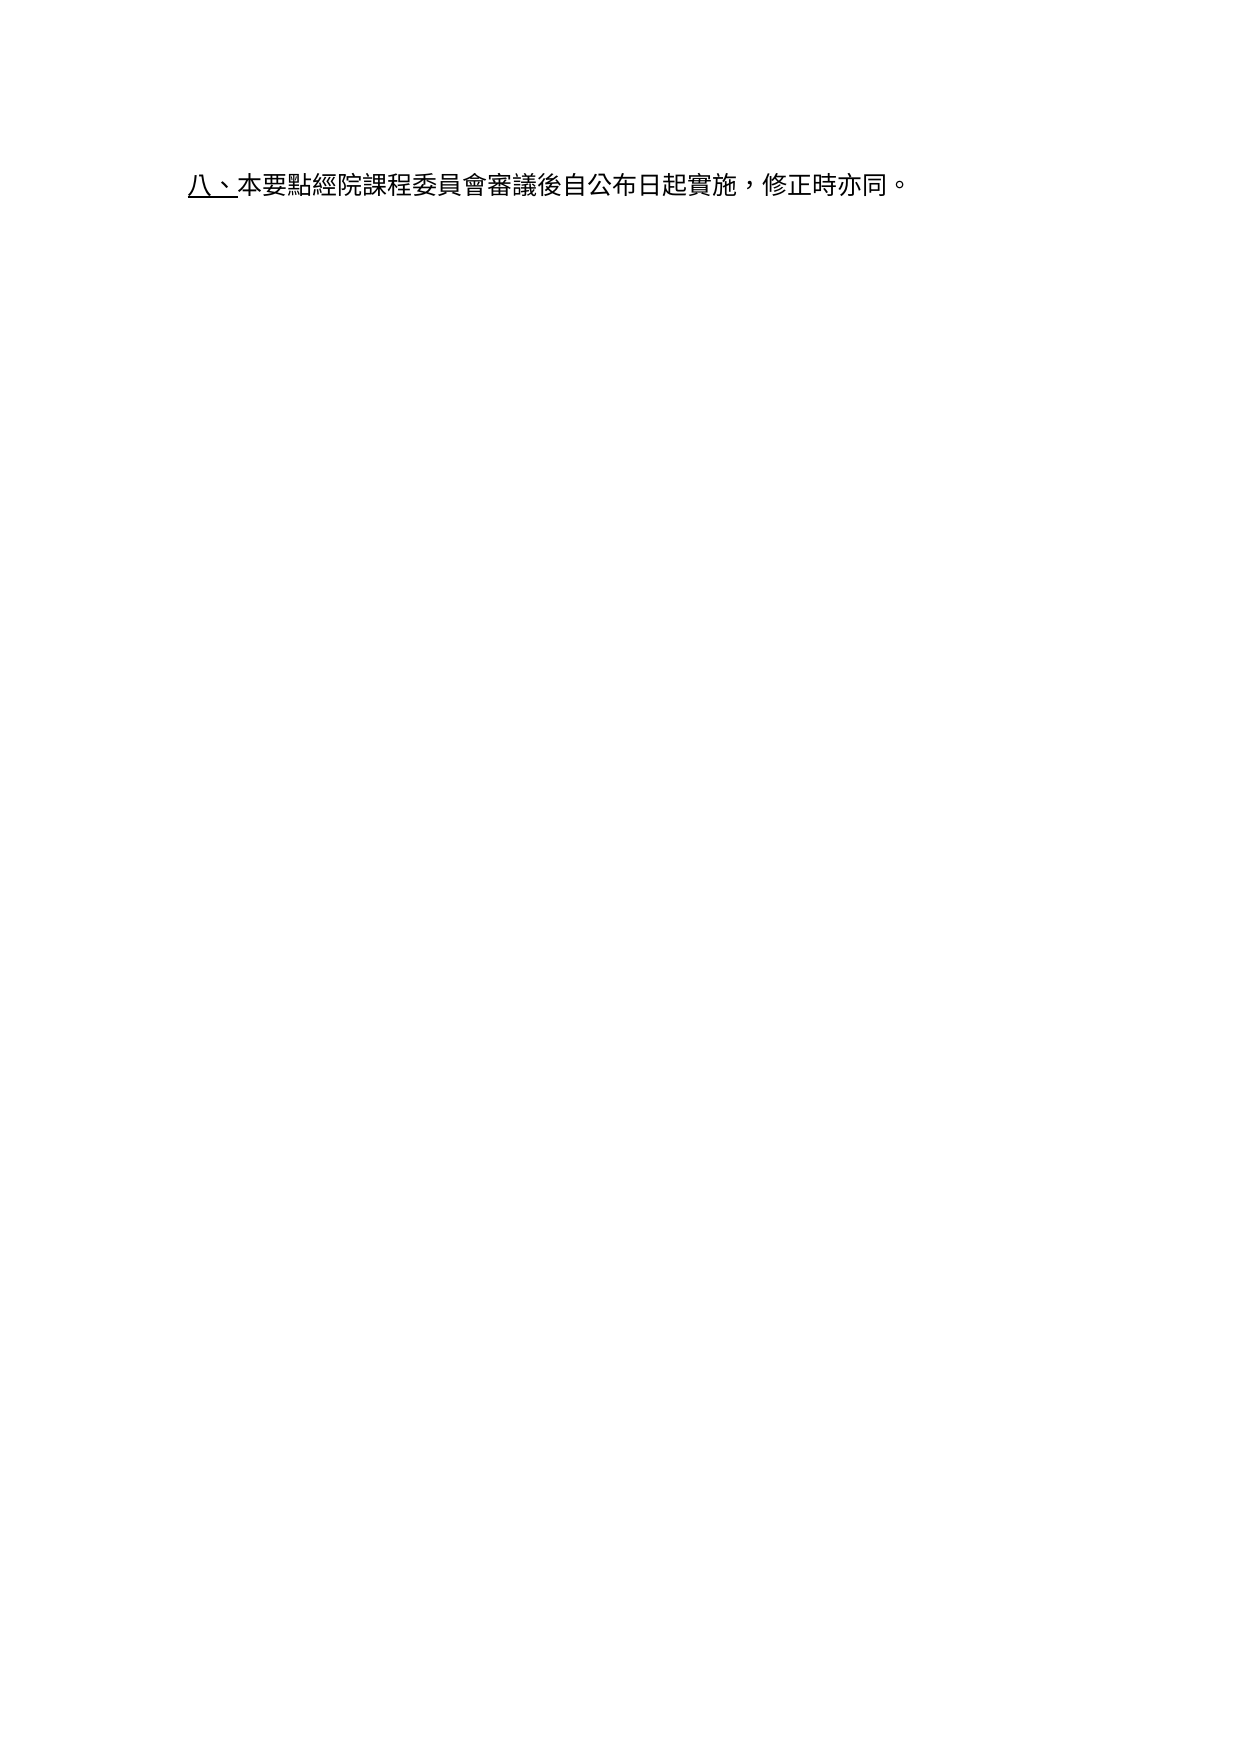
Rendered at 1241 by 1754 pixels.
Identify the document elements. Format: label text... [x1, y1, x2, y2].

text 八、本要點經院課程委員會審議後自公布日起實施，修正時亦同。 [187, 164, 1053, 202]
